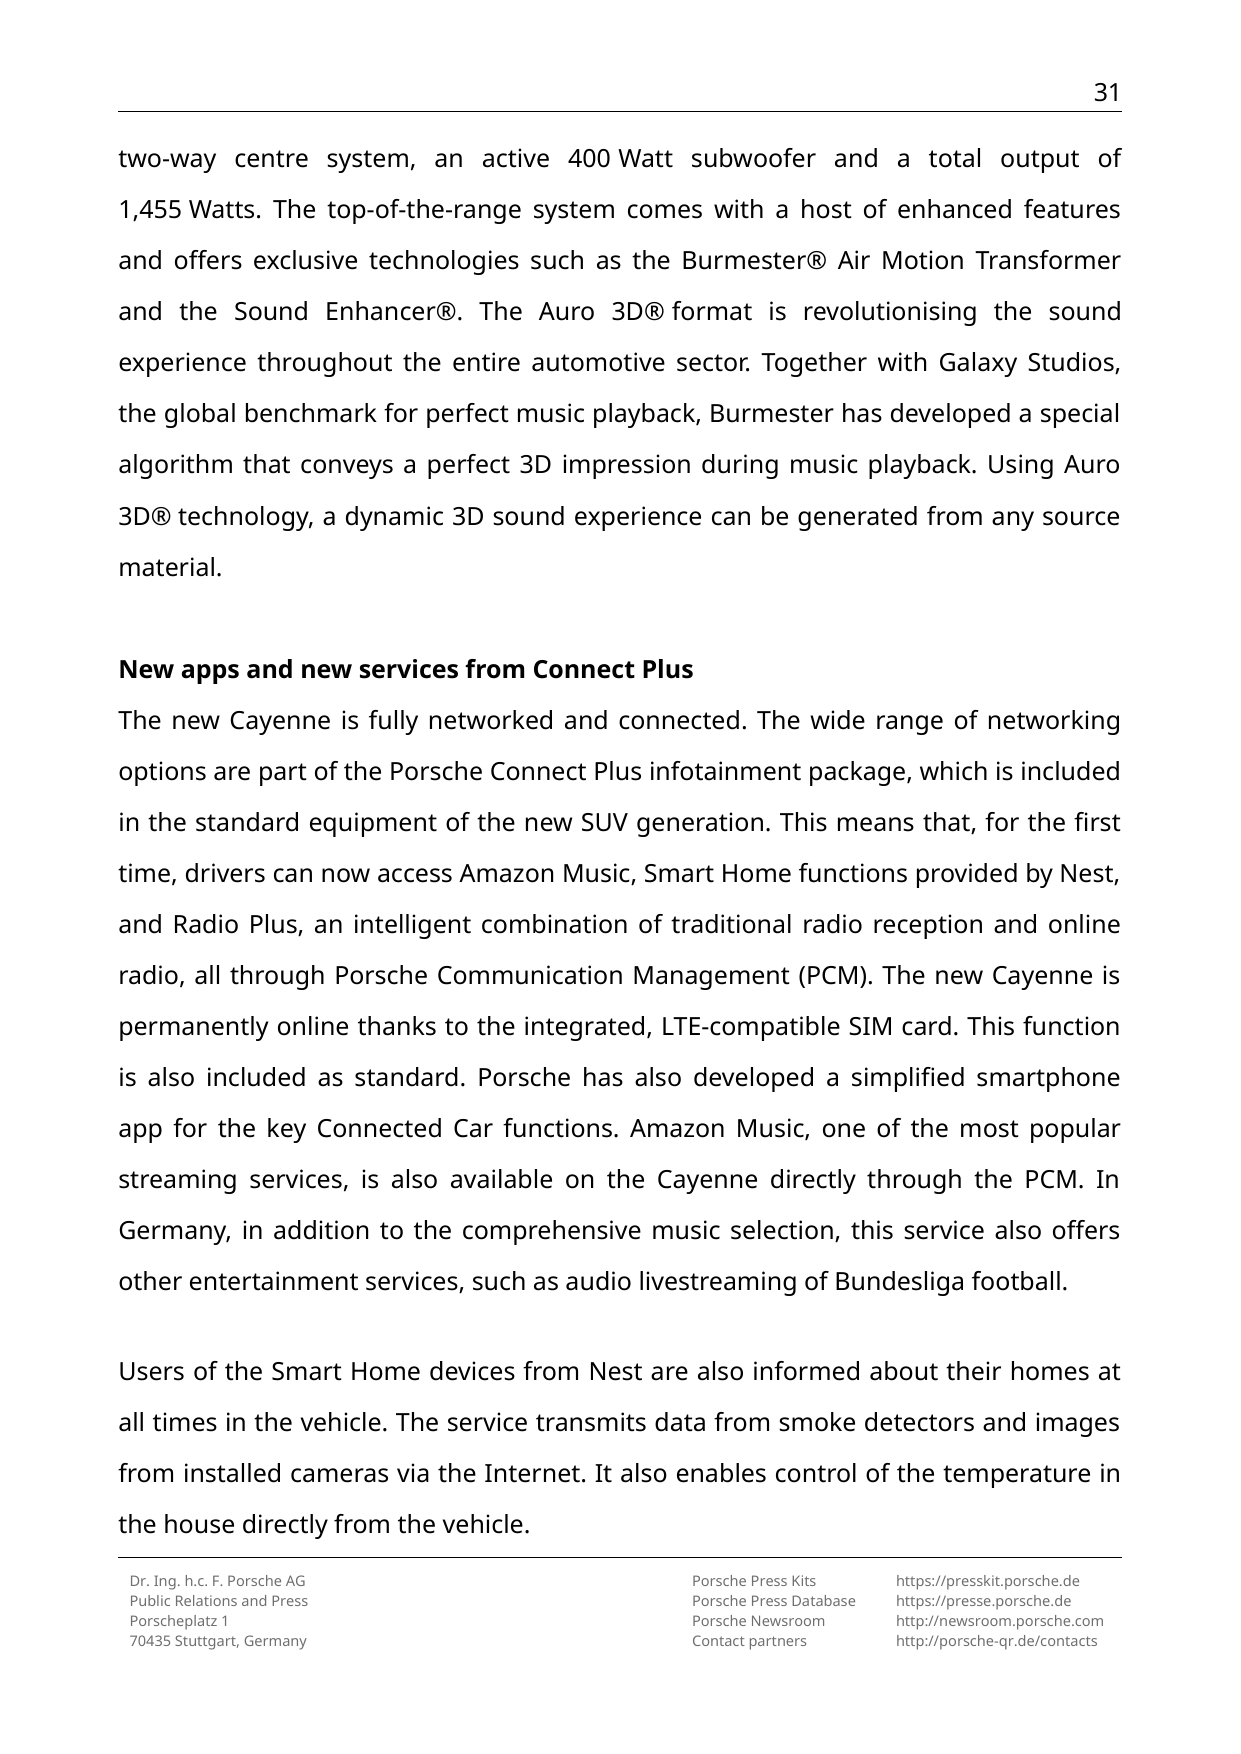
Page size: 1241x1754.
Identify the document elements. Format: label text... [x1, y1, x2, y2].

text The new Cayenne is fully networked and connected. The wide range of networking options are part of the Porsche Connect Plus infotainment package, which is included in the standard equipment of the new SUV generation. This means that, for the first time, drivers can now access Amazon Music, Smart Home functions provided by Nest, and Radio Plus, an intelligent combination of traditional radio reception and online radio, all through Porsche Communication Management (PCM). The new Cayenne is permanently online thanks to the integrated, LTE-compatible SIM card. This function is also included as standard. Porsche has also developed a simplified smartphone app for the key Connected Car functions. Amazon Music, one of the most popular streaming services, is also available on the Cayenne directly through the PCM. In Germany, in addition to the comprehensive music selection, this service also offers other entertainment services, such as audio livestreaming of Bundesliga football. [118, 702, 1122, 1298]
text New apps and new services from Connect Plus [118, 651, 1122, 685]
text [118, 141, 1122, 583]
text Users of the Smart Home devices from Nest are also informed about their homes at all times in the vehicle. The service transmits data from smoke detectors and images from installed cameras via the Internet. It also enables control of the temperature in the house directly from the vehicle. [118, 1354, 1122, 1541]
